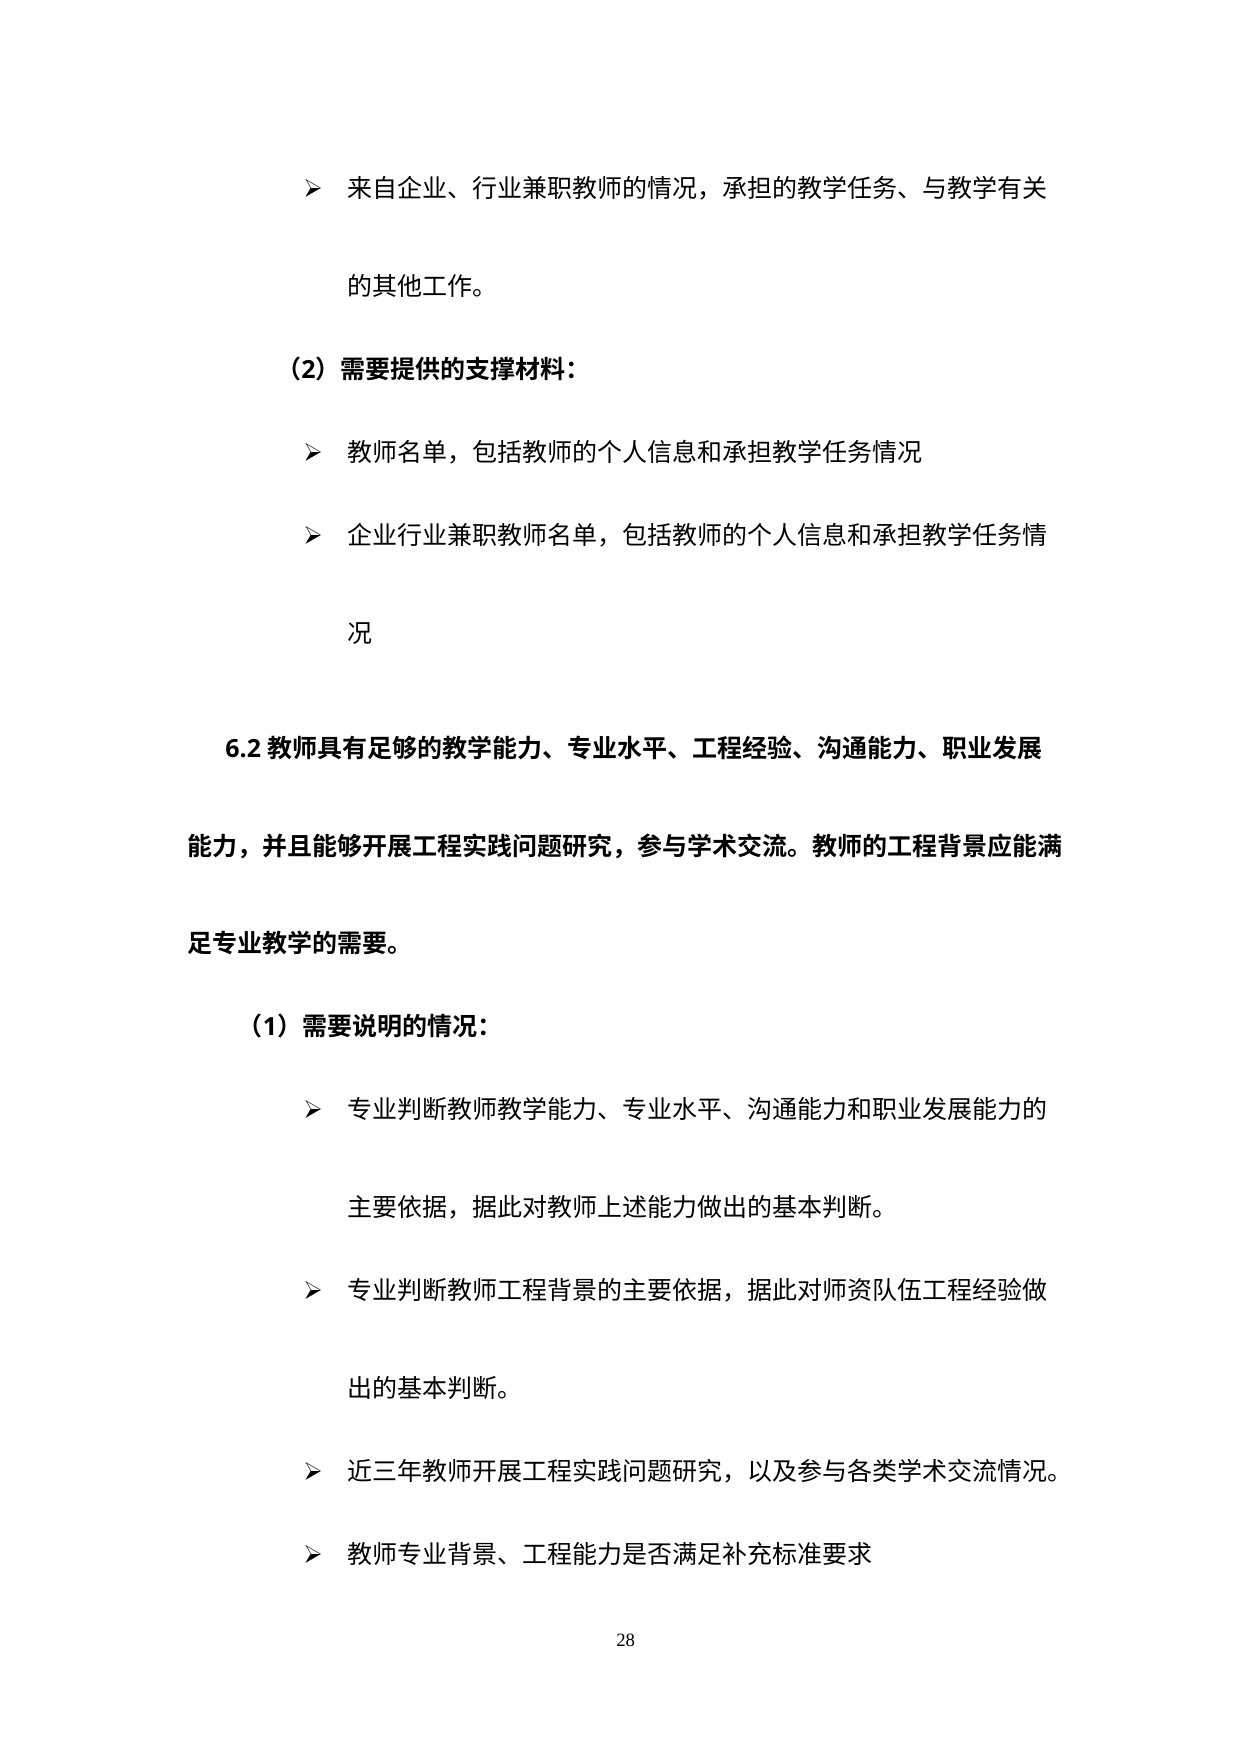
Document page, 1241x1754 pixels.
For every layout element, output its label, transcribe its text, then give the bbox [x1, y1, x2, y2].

list 教师名单，包括教师的个人信息和承担教学任务情况 [303, 418, 1063, 483]
list 来自企业、行业兼职教师的情况，承担的教学任务、与教学有关的其他工作。 [303, 154, 1063, 317]
list 教师专业背景、工程能力是否满足补充标准要求 [303, 1520, 1063, 1585]
list （2）需要提供的支撑材料： [261, 335, 1063, 400]
list 企业行业兼职教师名单，包括教师的个人信息和承担教学任务情况 [303, 501, 1063, 664]
text 6.2 教师具有足够的教学能力、专业水平、工程经验、沟通能力、职业发展能力，并且能够开展工程实践问题研究，参与学术交流。教师的工程背景应能满足专业教学的需要。 [187, 714, 1063, 974]
text （1）需要说明的情况： [187, 992, 1063, 1057]
list 专业判断教师工程背景的主要依据，据此对师资队伍工程经验做出的基本判断。 [303, 1256, 1063, 1419]
list 专业判断教师教学能力、专业水平、沟通能力和职业发展能力的主要依据，据此对教师上述能力做出的基本判断。 [303, 1076, 1063, 1238]
list 近三年教师开展工程实践问题研究，以及参与各类学术交流情况。 [303, 1437, 1063, 1502]
